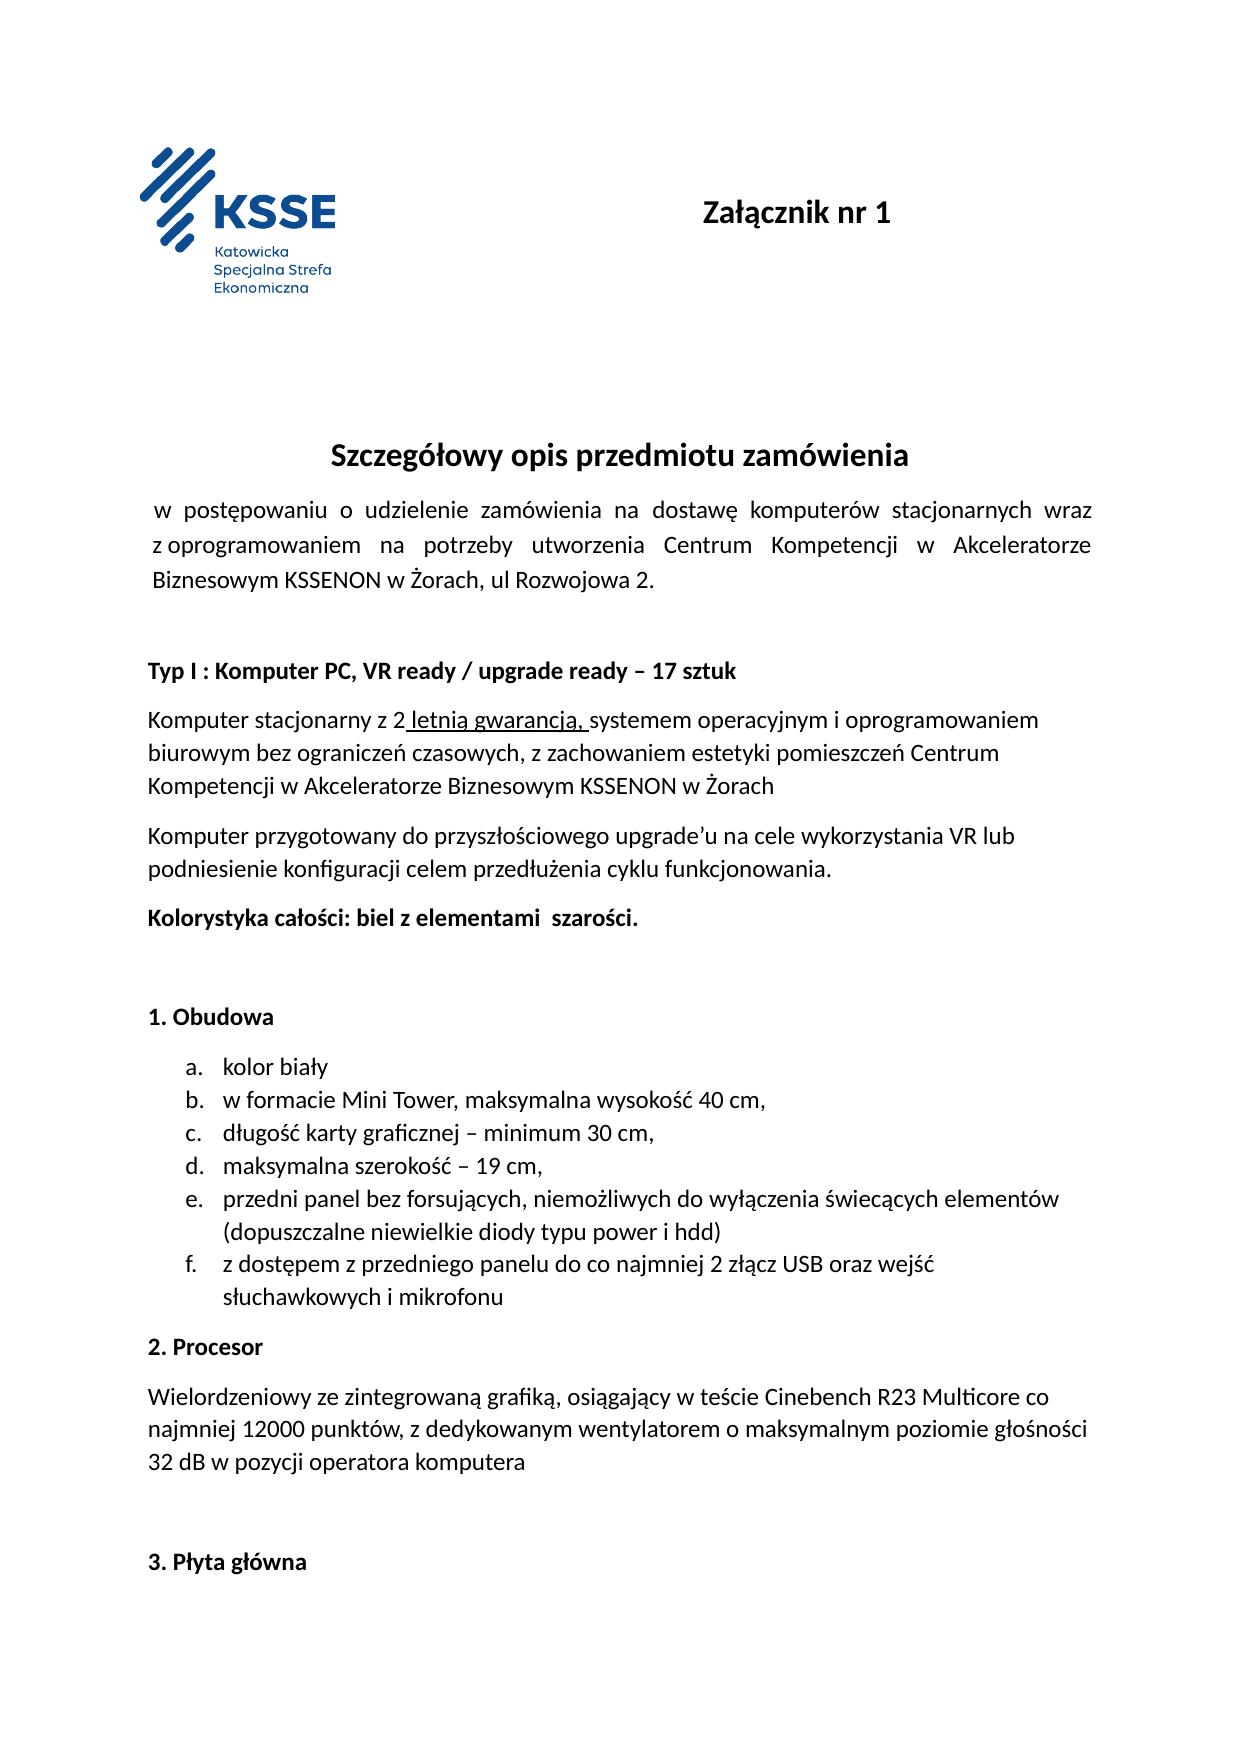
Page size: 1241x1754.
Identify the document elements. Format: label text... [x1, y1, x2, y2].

text Typ I : Komputer PC, VR ready / upgrade ready – 17 sztuk [148, 655, 1093, 685]
list maksymalna szerokość – 19 cm, [185, 1150, 1093, 1180]
text 2. Procesor [148, 1331, 1093, 1362]
list długość karty graficznej – minimum 30 cm, [185, 1117, 1093, 1147]
list kolor biały [185, 1051, 1093, 1082]
text 1. Obudowa [148, 1002, 1093, 1032]
text Komputer stacjonarny z 2 letnią gwarancją, systemem operacyjnym i oprogramowaniem biurowym bez ograniczeń czasowych, z zachowaniem estetyki pomieszczeń Centrum Kompetencji w Akceleratorze Biznesowym KSSENON w Żorach [148, 704, 1093, 801]
text Kolorystyka całości: biel z elementami szarości. [148, 902, 1093, 933]
text w postępowaniu o udzielenie zamówienia na dostawę komputerów stacjonarnych wraz z oprogramowaniem na potrzeby utworzenia Centrum Kompetencji w Akceleratorze Biznesowym KSSENON w Żorach, ul Rozwojowa 2. [152, 495, 1093, 595]
text Szczegółowy opis przedmiotu zamówienia [148, 434, 1093, 475]
text Załącznik nr 1 [335, 148, 1093, 232]
list w formacie Mini Tower, maksymalna wysokość 40 cm, [185, 1084, 1093, 1114]
list z dostępem z przedniego panelu do co najmniej 2 złącz USB oraz wejść słuchawkowych i mikrofonu [185, 1249, 1093, 1312]
list przedni panel bez forsujących, niemożliwych do wyłączenia świecących elementów (dopuszczalne niewielkie diody typu power i hdd) [185, 1183, 1093, 1246]
picture [139, 147, 335, 293]
text Komputer przygotowany do przyszłościowego upgrade’u na cele wykorzystania VR lub podniesienie konfiguracji celem przedłużenia cyklu funkcjonowania. [148, 820, 1093, 883]
text Wielordzeniowy ze zintegrowaną grafiką, osiągający w teście Cinebench R23 Multicore co najmniej 12000 punktów, z dedykowanym wentylatorem o maksymalnym poziomie głośności 32 dB w pozycji operatora komputera [148, 1381, 1093, 1477]
text 3. Płyta główna [148, 1546, 1093, 1576]
